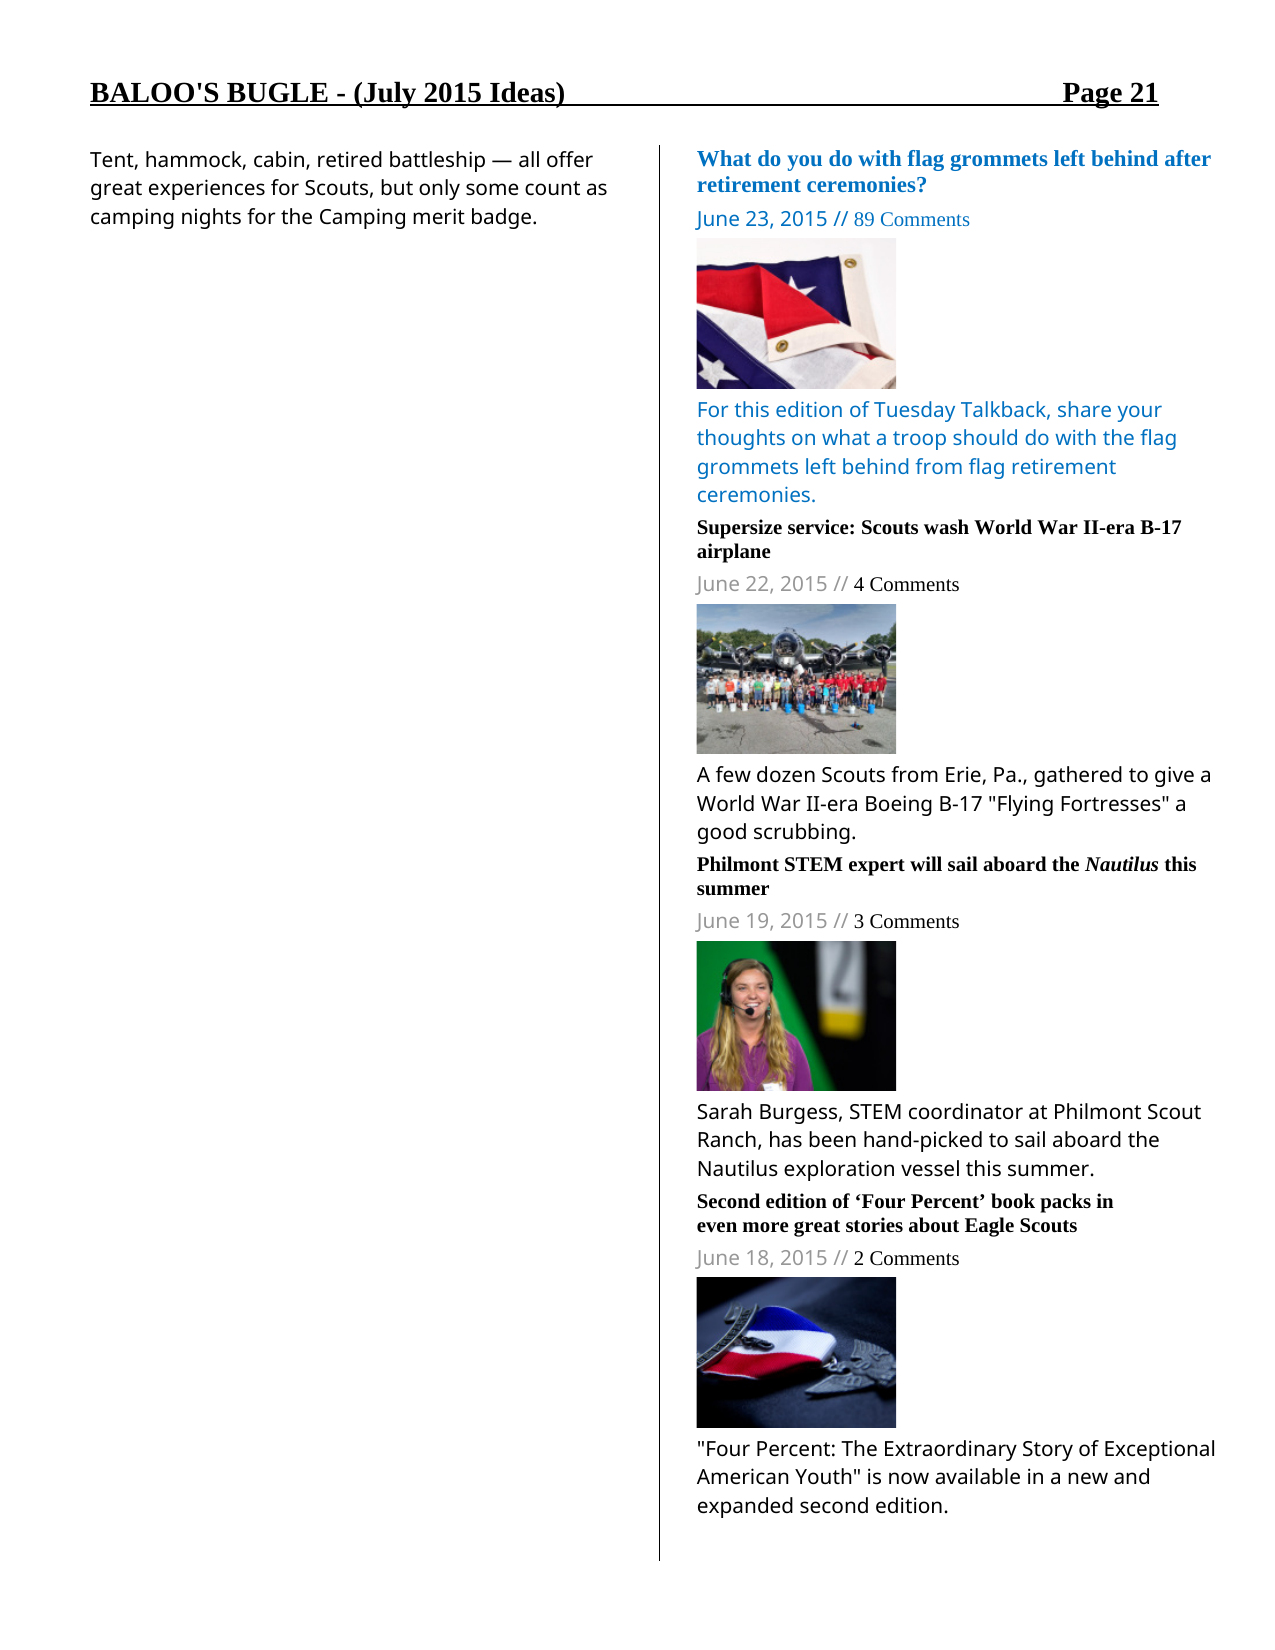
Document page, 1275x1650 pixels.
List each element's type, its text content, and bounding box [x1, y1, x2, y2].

picture [696, 604, 897, 754]
text Sarah Burgess, STEM coordinator at Philmont Scout Ranch, has been hand-picked to sail aboard the Nautilus exploration vessel this summer. [697, 1097, 1228, 1182]
text A few dozen Scouts from Erie, Pa., gathered to give a World War II-era Boeing B-17 "Flying Fortresses" a good scrubbing. [697, 760, 1228, 846]
text Philmont STEM expert will sail aboard the Nautilus this summer [697, 852, 1228, 900]
text June 18, 2015 // 2 Comments [697, 1243, 1228, 1272]
text Second edition of ‘Four Percent’ book packs in even more great stories about Eagle Scouts [697, 1189, 1228, 1237]
picture [696, 941, 897, 1091]
text Supersize service: Scouts wash World War II-era B-17 airplane [697, 515, 1228, 563]
text June 19, 2015 // 3 Comments [697, 906, 1228, 935]
text June 22, 2015 // 4 Comments [697, 569, 1228, 598]
picture [696, 238, 897, 389]
text What do you do with flag grommets left behind after retirement ceremonies? [697, 145, 1228, 198]
text For this edition of Tuesday Talkback, share your thoughts on what a troop should do with the flag grommets left behind from flag retirement ceremonies. [697, 395, 1228, 509]
text June 23, 2015 // 89 Comments [697, 204, 1228, 232]
picture [696, 1277, 897, 1428]
text "Four Percent: The Extraordinary Story of Exceptional American Youth" is now available in a new and expanded second edition. [697, 1434, 1228, 1519]
text Tent, hammock, cabin, retired battleship — all offer great experiences for Scouts, but only some count as camping nights for the Camping merit badge. [90, 145, 622, 230]
